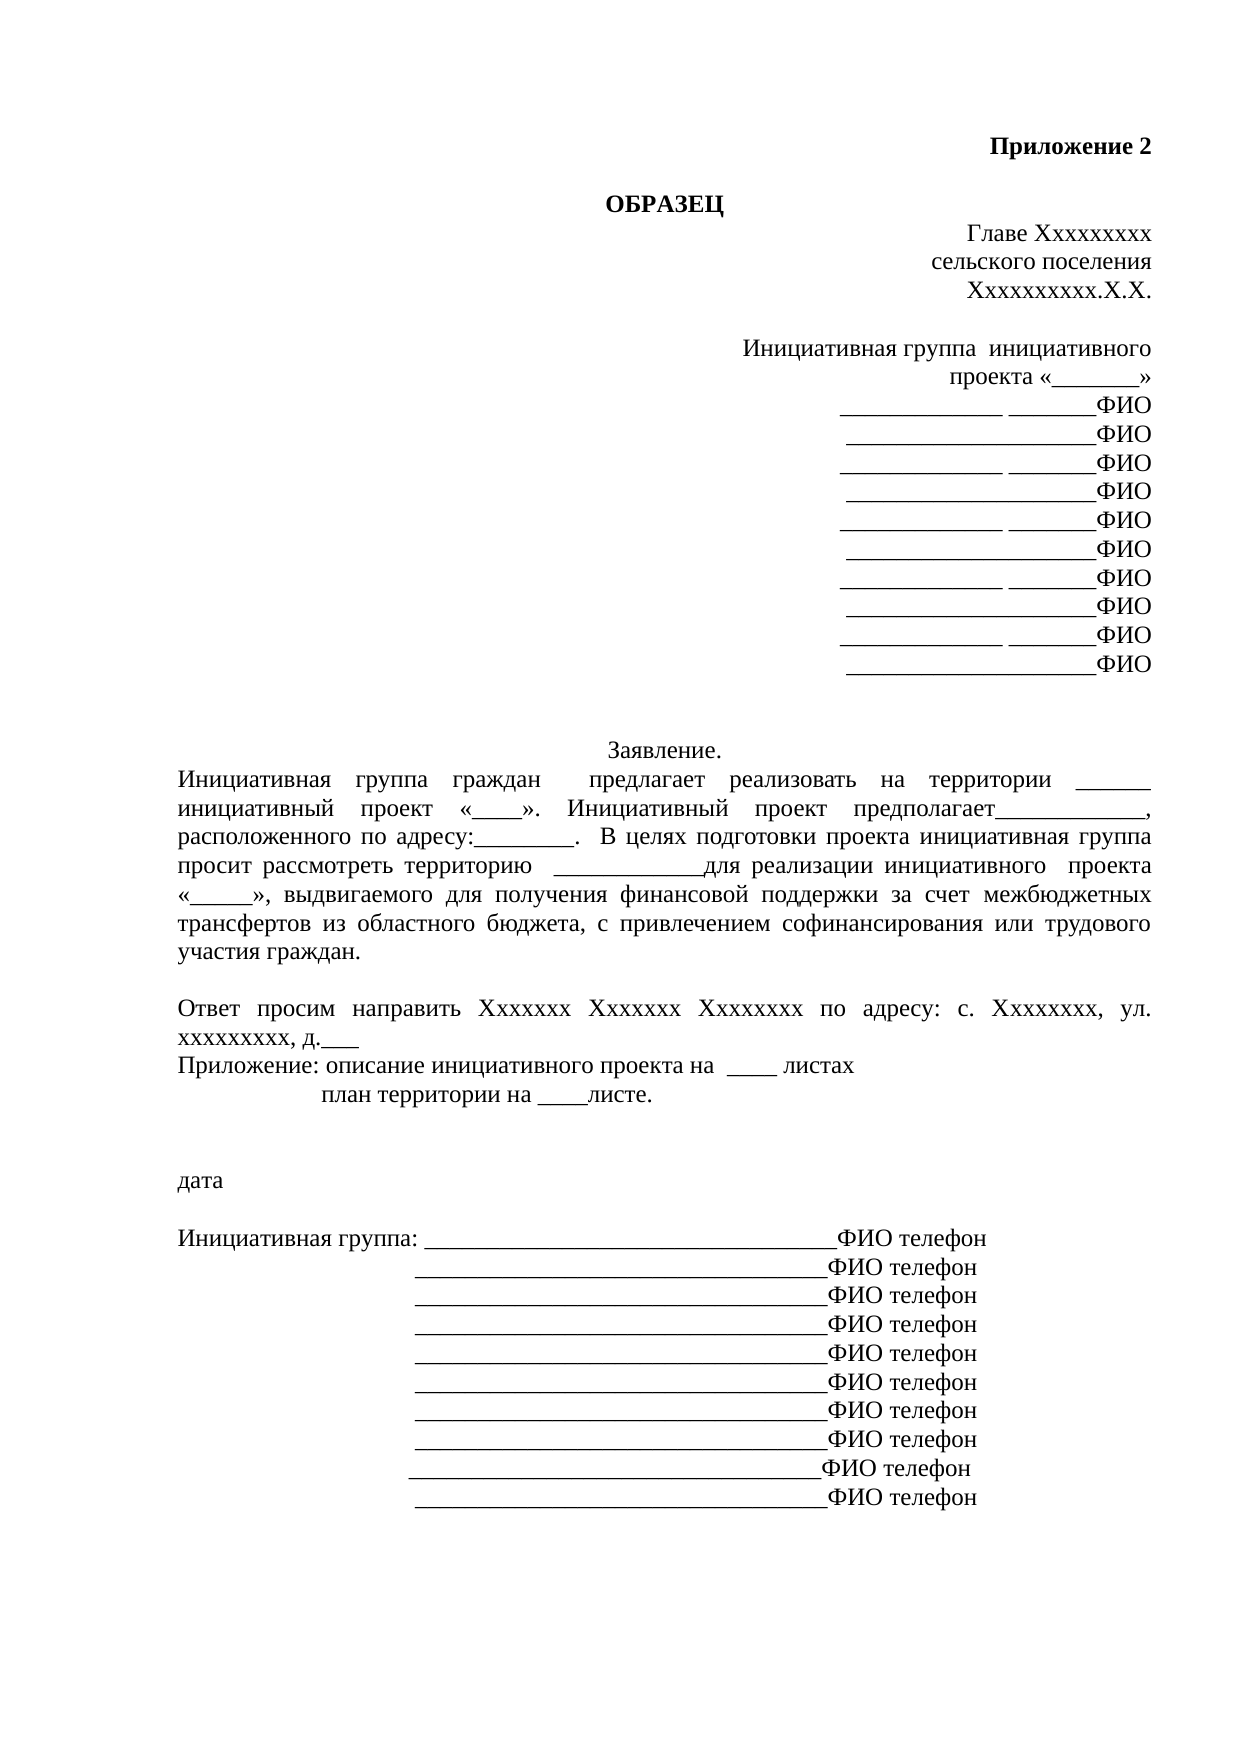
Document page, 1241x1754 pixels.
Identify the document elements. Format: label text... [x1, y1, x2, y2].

text _________________________________ФИО телефон [177, 1482, 1152, 1511]
text Инициативная группа: _________________________________ФИО телефон [177, 1223, 1152, 1252]
text _________________________________ФИО телефон [177, 1424, 1152, 1453]
text ОБРАЗЕЦ [177, 189, 1152, 218]
text ____________________ФИО [177, 476, 1152, 505]
text Инициативная группа граждан предлагает реализовать на территории ______ инициативный проект «____». Инициативный проект предполагает____________, расположенного по адресу:________. В целях подготовки проекта инициативная группа просит рассмотреть территорию ____________для реализации инициативного проекта «_____», выдвигаемого для получения финансовой поддержки за счет межбюджетных трансфертов из областного бюджета, с привлечением софинансирования или трудового участия граждан. [177, 764, 1152, 965]
text _____________ _______ФИО [177, 390, 1152, 419]
text дата [177, 1166, 1152, 1194]
text _____________ _______ФИО [177, 620, 1152, 649]
text _____________ _______ФИО [177, 448, 1152, 476]
text _________________________________ФИО телефон [177, 1396, 1152, 1424]
text ____________________ФИО [177, 534, 1152, 563]
text Приложение: описание инициативного проекта на ____ листах [177, 1051, 1152, 1079]
text проекта «_______» [177, 361, 1152, 390]
text Ответ просим направить Ххххххх Ххххххх Хххххххх по адресу: с. Хххххххх, ул. ххххххххх, д.___ [177, 993, 1152, 1051]
text _________________________________ФИО телефон [177, 1367, 1152, 1396]
text _____________ _______ФИО [177, 505, 1152, 534]
text ____________________ФИО [177, 649, 1152, 678]
text Главе Ххххххххх [177, 218, 1152, 246]
text _________________________________ФИО телефон [177, 1252, 1152, 1281]
text Инициативная группа инициативного [177, 333, 1152, 361]
text Приложение 2 [177, 131, 1152, 160]
text ____________________ФИО [177, 419, 1152, 448]
text _________________________________ФИО телефон [177, 1338, 1152, 1367]
text _________________________________ФИО телефон [177, 1309, 1152, 1338]
text план территории на ____листе. [177, 1079, 1152, 1108]
text _________________________________ФИО телефон [177, 1281, 1152, 1309]
text Хххххххххх.Х.Х. [177, 275, 1152, 304]
text _________________________________ФИО телефон [177, 1453, 1152, 1482]
text ____________________ФИО [177, 591, 1152, 620]
text Заявление. [177, 735, 1152, 764]
text сельского поселения [177, 246, 1152, 275]
text _____________ _______ФИО [177, 563, 1152, 591]
